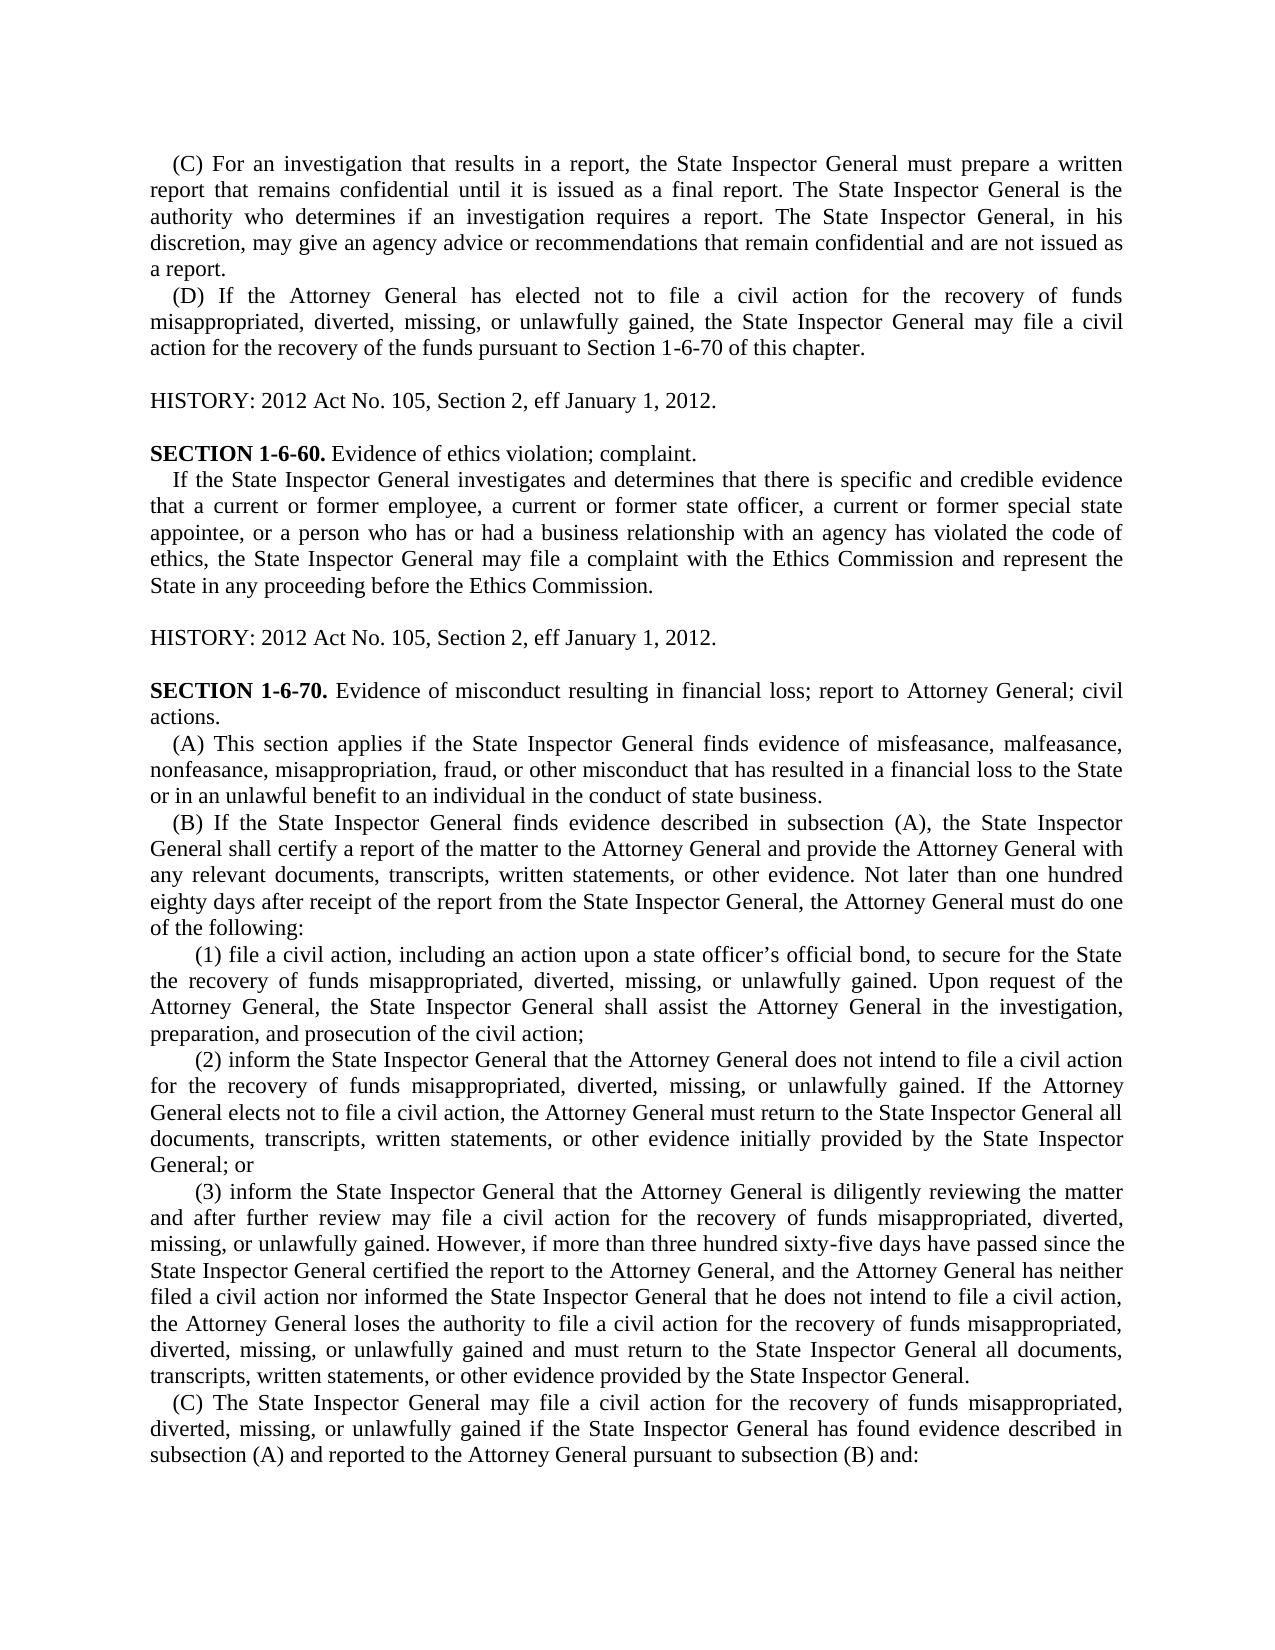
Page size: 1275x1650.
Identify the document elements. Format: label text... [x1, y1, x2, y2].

text SECTION 1-6-70. Evidence of misconduct resulting in financial loss; report to Attorney General; civil actions. [150, 677, 1125, 730]
text (D) If the Attorney General has elected not to file a civil action for the recovery of funds misappropriated, diverted, missing, or unlawfully gained, the State Inspector General may file a civil action for the recovery of the funds pursuant to Section 1-6-70 of this chapter. [150, 282, 1125, 361]
text (C) For an investigation that results in a report, the State Inspector General must prepare a written report that remains confidential until it is issued as a final report. The State Inspector General is the authority who determines if an investigation requires a report. The State Inspector General, in his discretion, may give an agency advice or recommendations that remain confidential and are not issued as a report. [150, 150, 1125, 282]
text (2) inform the State Inspector General that the Attorney General does not intend to file a civil action for the recovery of funds misappropriated, diverted, missing, or unlawfully gained. If the Attorney General elects not to file a civil action, the Attorney General must return to the State Inspector General all documents, transcripts, written statements, or other evidence initially provided by the State Inspector General; or [150, 1046, 1125, 1178]
text SECTION 1-6-60. Evidence of ethics violation; complaint. [150, 440, 1125, 466]
text (C) The State Inspector General may file a civil action for the recovery of funds misappropriated, diverted, missing, or unlawfully gained if the State Inspector General has found evidence described in subsection (A) and reported to the Attorney General pursuant to subsection (B) and: [150, 1389, 1125, 1468]
text (1) file a civil action, including an action upon a state officer’s official bond, to secure for the State the recovery of funds misappropriated, diverted, missing, or unlawfully gained. Upon request of the Attorney General, the State Inspector General shall assist the Attorney General in the investigation, preparation, and prosecution of the civil action; [150, 941, 1125, 1046]
text (3) inform the State Inspector General that the Attorney General is diligently reviewing the matter and after further review may file a civil action for the recovery of funds misappropriated, diverted, missing, or unlawfully gained. However, if more than three hundred sixty-five days have passed since the State Inspector General certified the report to the Attorney General, and the Attorney General has neither filed a civil action nor informed the State Inspector General that he does not intend to file a civil action, the Attorney General loses the authority to file a civil action for the recovery of funds misappropriated, diverted, missing, or unlawfully gained and must return to the State Inspector General all documents, transcripts, written statements, or other evidence provided by the State Inspector General. [150, 1178, 1125, 1389]
text HISTORY: 2012 Act No. 105, Section 2, eff January 1, 2012. [150, 387, 1125, 413]
text (A) This section applies if the State Inspector General finds evidence of misfeasance, malfeasance, nonfeasance, misappropriation, fraud, or other misconduct that has resulted in a financial loss to the State or in an unlawful benefit to an individual in the conduct of state business. [150, 730, 1125, 809]
text HISTORY: 2012 Act No. 105, Section 2, eff January 1, 2012. [150, 624, 1125, 651]
text If the State Inspector General investigates and determines that there is specific and credible evidence that a current or former employee, a current or former state officer, a current or former special state appointee, or a person who has or had a business relationship with an agency has violated the code of ethics, the State Inspector General may file a complaint with the Ethics Commission and represent the State in any proceeding before the Ethics Commission. [150, 466, 1125, 598]
text (B) If the State Inspector General finds evidence described in subsection (A), the State Inspector General shall certify a report of the matter to the Attorney General and provide the Attorney General with any relevant documents, transcripts, written statements, or other evidence. Not later than one hundred eighty days after receipt of the report from the State Inspector General, the Attorney General must do one of the following: [150, 809, 1125, 941]
